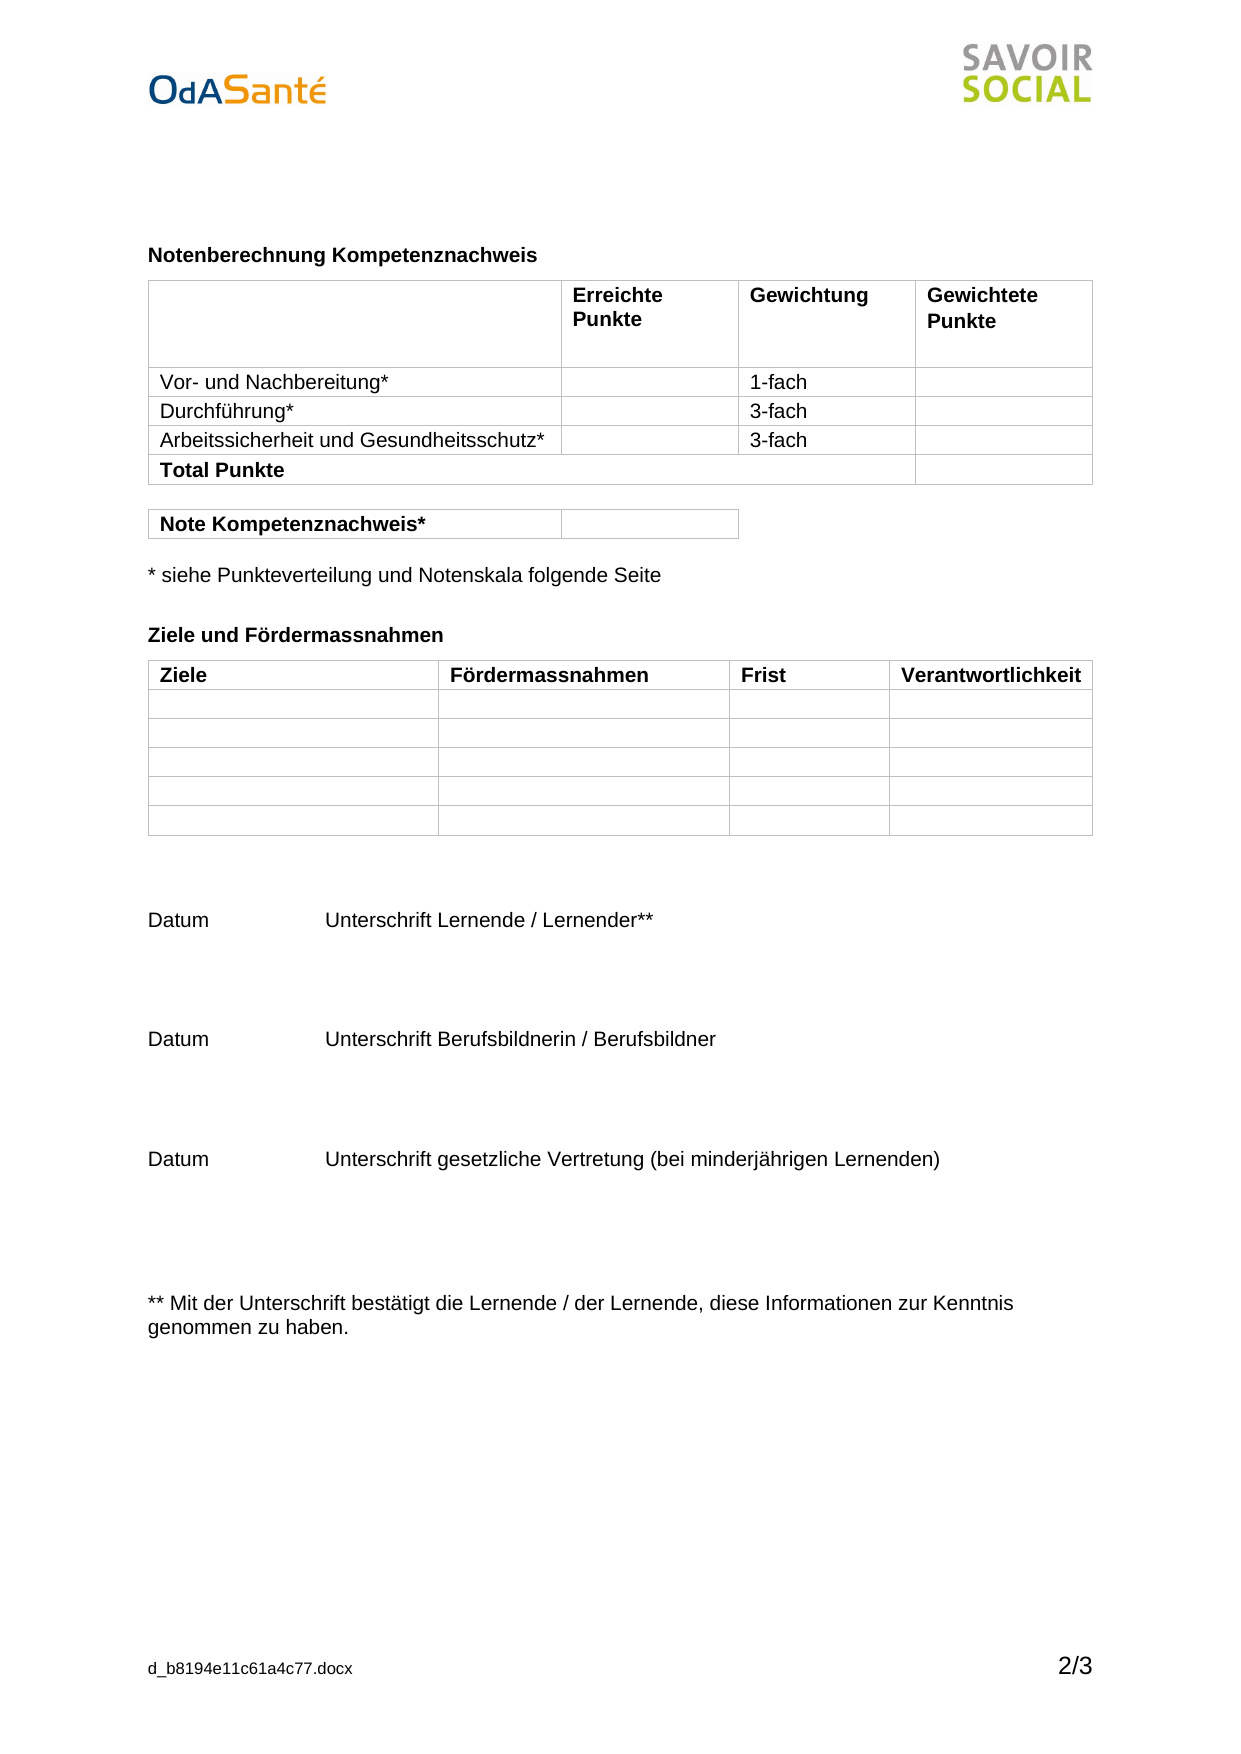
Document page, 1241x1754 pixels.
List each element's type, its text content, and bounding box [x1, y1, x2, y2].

table_cell [149, 719, 438, 747]
table_cell Vor- und Nachbereitung* [149, 368, 561, 396]
table_header Verantwortlichkeit [890, 661, 1092, 689]
table_cell [149, 690, 438, 718]
table_header [149, 281, 561, 367]
table_cell [149, 748, 438, 776]
table_cell [730, 719, 889, 747]
table_cell [439, 719, 729, 747]
text * siehe Punkteverteilung und Notenskala folgende Seite [148, 563, 1092, 587]
table_cell [916, 426, 1092, 454]
table_cell Arbeitssicherheit und Gesundheitsschutz* [149, 426, 561, 454]
picture [960, 41, 1093, 106]
table_cell [562, 426, 738, 454]
table_header Fördermassnahmen [439, 661, 729, 689]
text Datum Unterschrift gesetzliche Vertretung (bei minderjährigen Lernenden) [148, 1147, 1092, 1195]
table_cell [890, 777, 1092, 805]
table_cell [730, 690, 889, 718]
table_cell [730, 777, 889, 805]
table_cell Total Punkte [149, 455, 915, 483]
table_header Ziele [149, 661, 438, 689]
table_cell [890, 719, 1092, 747]
table_cell [890, 748, 1092, 776]
table_header Gewichtung [739, 281, 915, 367]
table_cell [149, 806, 438, 834]
text Ziele und Fördermassnahmen [148, 623, 1092, 647]
table_cell 3-fach [739, 426, 915, 454]
table_cell Durchführung* [149, 397, 561, 425]
table_cell [890, 806, 1092, 834]
table_cell [730, 748, 889, 776]
table_header Erreichte Punkte [562, 281, 738, 367]
table_cell [562, 397, 738, 425]
table_cell [562, 368, 738, 396]
table_header Gewichtete Punkte [916, 281, 1092, 367]
table_cell [730, 806, 889, 834]
table_cell [439, 748, 729, 776]
table_cell [439, 690, 729, 718]
table_cell [149, 777, 438, 805]
text ** Mit der Unterschrift bestätigt die Lernende / der Lernende, diese Informationen zur Kenntnis genommen zu haben. [148, 1291, 1092, 1339]
table_cell [890, 690, 1092, 718]
text Datum Unterschrift Berufsbildnerin / Berufsbildner [148, 1027, 1092, 1075]
picture [147, 72, 327, 106]
table_cell 1-fach [739, 368, 915, 396]
table_cell [439, 777, 729, 805]
table_cell [916, 397, 1092, 425]
table_cell [916, 368, 1092, 396]
table_header [562, 510, 738, 538]
table_header Note Kompetenznachweis* [149, 510, 561, 538]
text Datum Unterschrift Lernende / Lernender** [148, 907, 1092, 931]
table_cell 3-fach [739, 397, 915, 425]
table_header Frist [730, 661, 889, 689]
table_cell [439, 806, 729, 834]
table_cell [916, 455, 1092, 483]
text Notenberechnung Kompetenznachweis [148, 243, 1092, 267]
